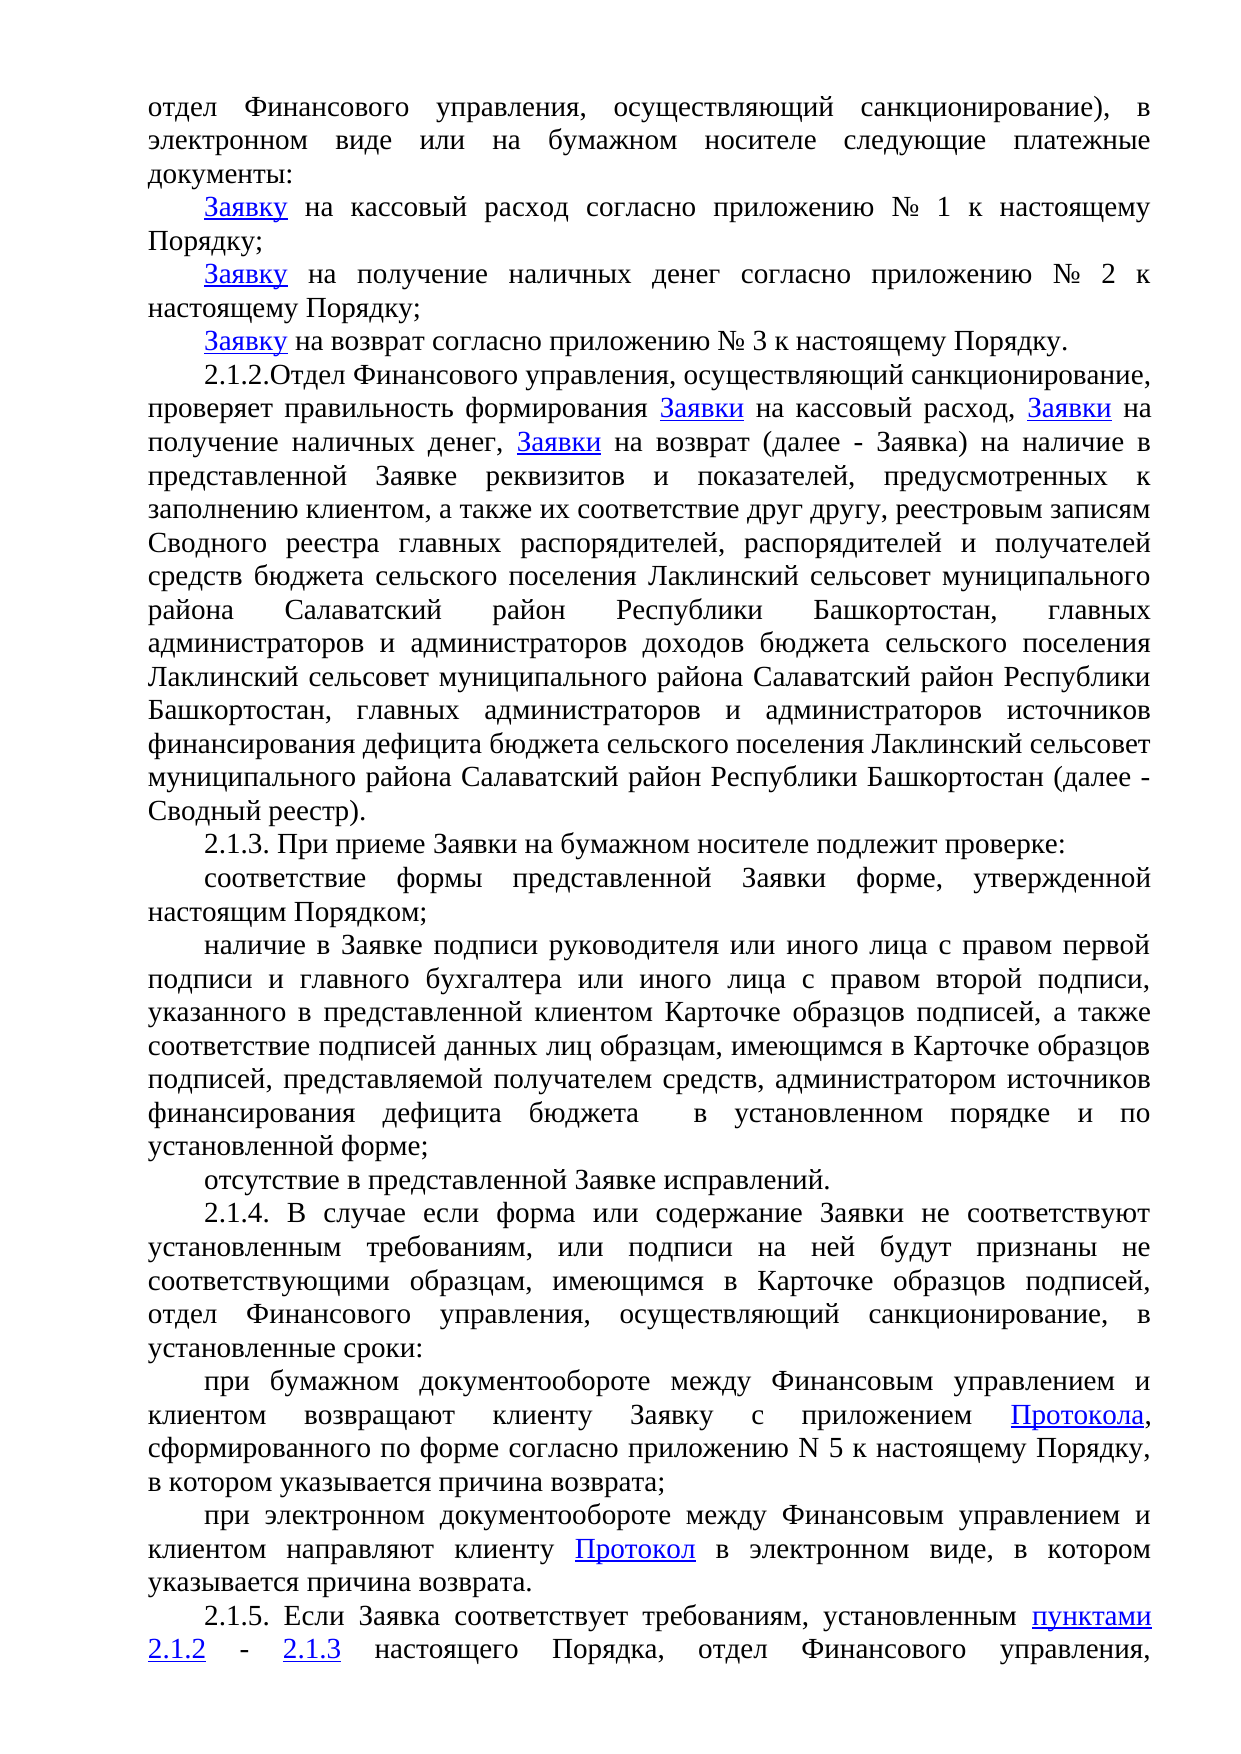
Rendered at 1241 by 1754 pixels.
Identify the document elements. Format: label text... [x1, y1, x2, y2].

text Заявку на получение наличных денег согласно приложению № 2 к настоящему Порядку; [148, 256, 1152, 323]
text при электронном документообороте между Финансовым управлением и клиентом направляют клиенту Протокол в электронном виде, в котором указывается причина возврата. [148, 1497, 1152, 1598]
text Заявку на кассовый расход согласно приложению № 1 к настоящему Порядку; [148, 189, 1152, 256]
text соответствие формы представленной Заявки форме, утвержденной настоящим Порядком; [148, 860, 1152, 927]
text наличие в Заявке подписи руководителя или иного лица с правом первой подписи и главного бухгалтера или иного лица с правом второй подписи, указанного в представленной клиентом Карточке образцов подписей, а также соответствие подписей данных лиц образцам, имеющимся в Карточке образцов подписей, представляемой получателем средств, администратором источников финансирования дефицита бюджета в установленном порядке и по установленной форме; [148, 927, 1152, 1162]
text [148, 1598, 1152, 1665]
text 2.1.4. В случае если форма или содержание Заявки не соответствуют установленным требованиям, или подписи на ней будут признаны не соответствующими образцам, имеющимся в Карточке образцов подписей, отдел Финансового управления, осуществляющий санкционирование, в установленные сроки: [148, 1196, 1152, 1363]
text отсутствие в представленной Заявке исправлений. [148, 1162, 1152, 1196]
text при бумажном документообороте между Финансовым управлением и клиентом возвращают клиенту Заявку с приложением Протокола, сформированного по форме согласно приложению N 5 к настоящему Порядку, в котором указывается причина возврата; [148, 1363, 1152, 1497]
text 2.1.2.Отдел Финансового управления, осуществляющий санкционирование, проверяет правильность формирования Заявки на кассовый расход, Заявки на получение наличных денег, Заявки на возврат (далее - Заявка) на наличие в представленной Заявке реквизитов и показателей, предусмотренных к заполнению клиентом, а также их соответствие друг другу, реестровым записям Сводного реестра главных распорядителей, распорядителей и получателей средств бюджета сельского поселения Лаклинский сельсовет муниципального района Салаватский район Республики Башкортостан, главных администраторов и администраторов доходов бюджета сельского поселения Лаклинский сельсовет муниципального района Салаватский район Республики Башкортостан, главных администраторов и администраторов источников финансирования дефицита бюджета сельского поселения Лаклинский сельсовет муниципального района Салаватский район Республики Башкортостан (далее - Сводный реестр). [148, 357, 1152, 827]
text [148, 89, 1152, 189]
text Заявку на возврат согласно приложению № 3 к настоящему Порядку. [148, 323, 1152, 357]
text 2.1.3. При приеме Заявки на бумажном носителе подлежит проверке: [148, 827, 1152, 860]
